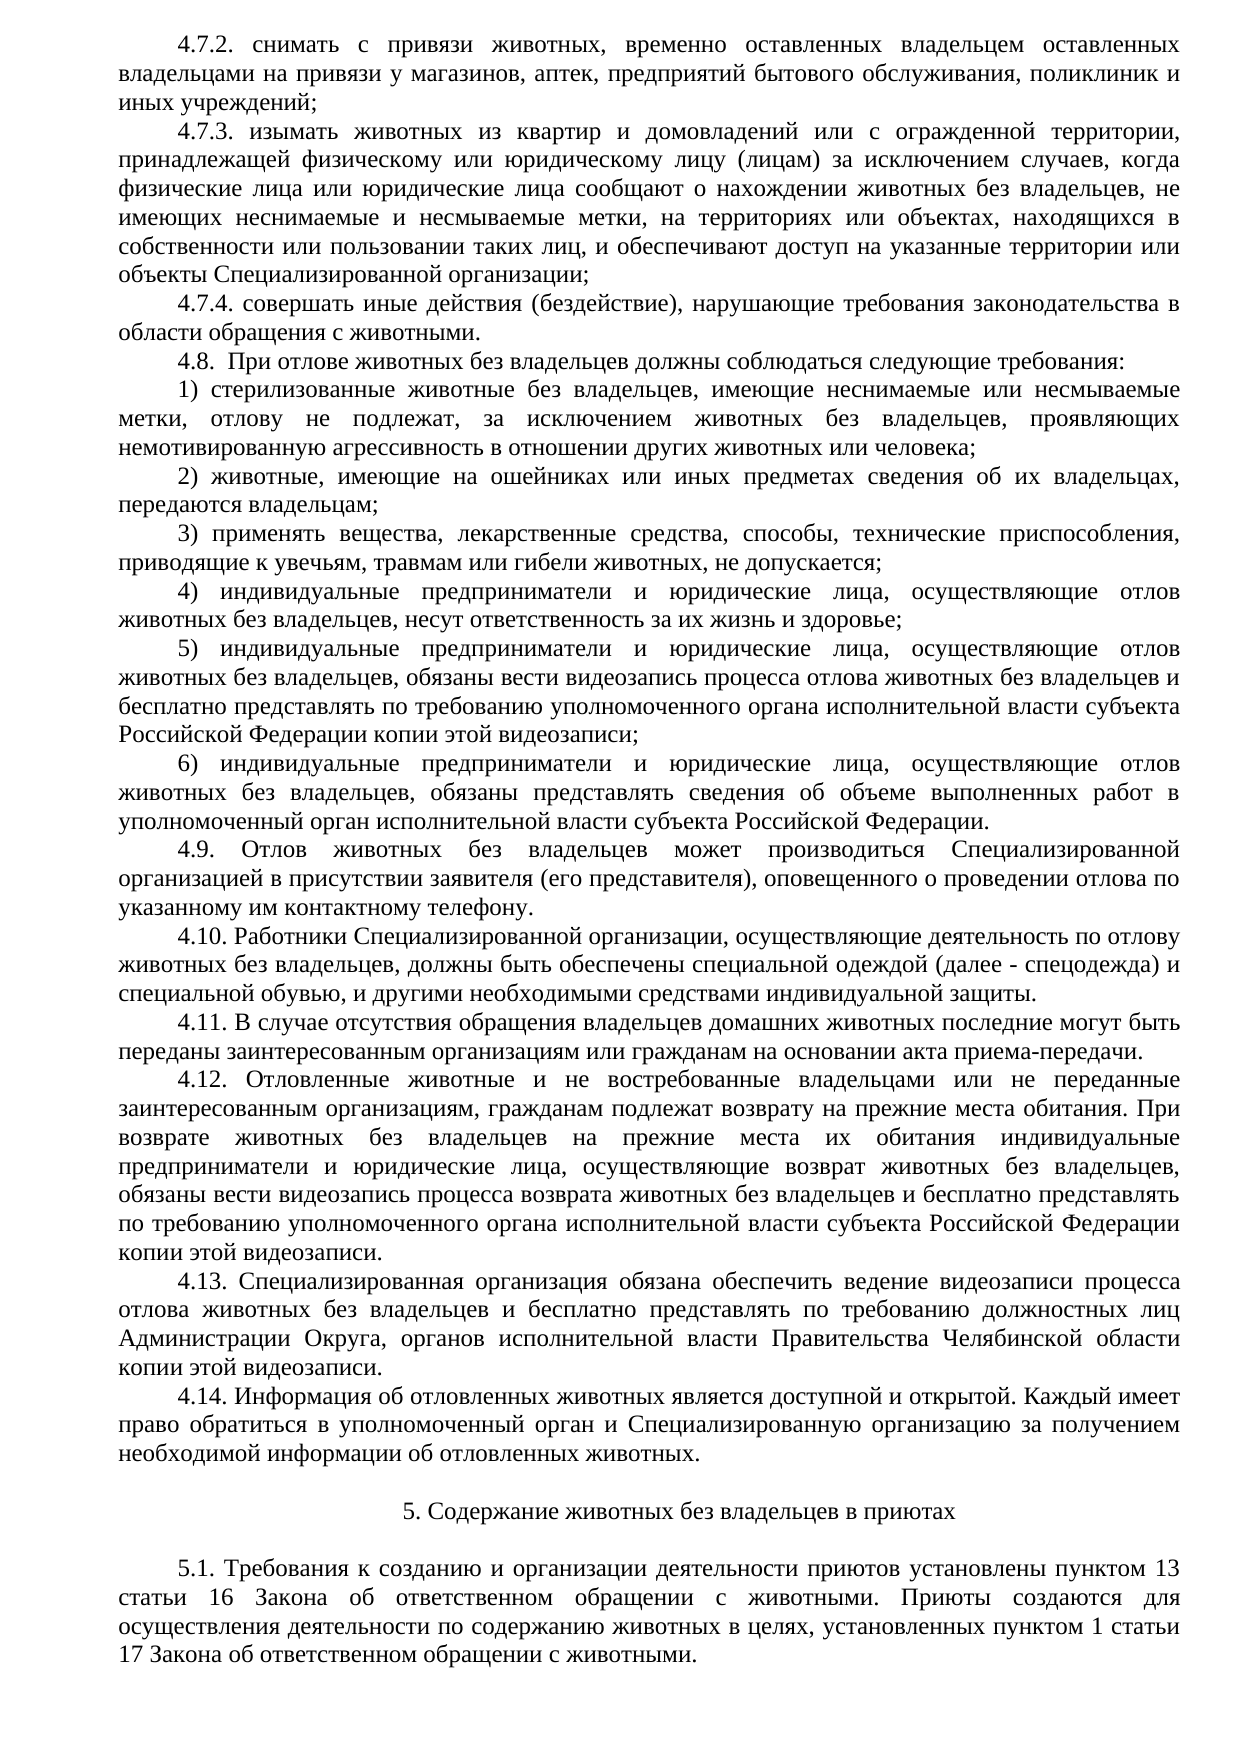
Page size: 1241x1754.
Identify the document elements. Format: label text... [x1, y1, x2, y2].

text 1) стерилизованные животные без владельцев, имеющие неснимаемые или несмываемые метки, отлову не подлежат, за исключением животных без владельцев, проявляющих немотивированную агрессивность в отношении других животных или человека; [118, 374, 1181, 461]
text 4.7.2. снимать с привязи животных, временно оставленных владельцем оставленных владельцами на привязи у магазинов, аптек, предприятий бытового обслуживания, поликлиник и иных учреждений; [118, 29, 1181, 116]
text 2) животные, имеющие на ошейниках или иных предметах сведения об их владельцах, передаются владельцам; [118, 461, 1181, 518]
text 3) применять вещества, лекарственные средства, способы, технические приспособления, приводящие к увечьям, травмам или гибели животных, не допускается; [118, 518, 1181, 576]
text 4.13. Специализированная организация обязана обеспечить ведение видеозаписи процесса отлова животных без владельцев и бесплатно представлять по требованию должностных лиц Администрации Округа, органов исполнительной власти Правительства Челябинской области копии этой видеозаписи. [118, 1266, 1181, 1381]
text 5.1. Требования к созданию и организации деятельности приютов установлены пунктом 13 статьи 16 Закона об ответственном обращении с животными. Приюты создаются для осуществления деятельности по содержанию животных в целях, установленных пунктом 1 статьи 17 Закона об ответственном обращении с животными. [118, 1553, 1181, 1668]
text 4.9. Отлов животных без владельцев может производиться Специализированной организацией в присутствии заявителя (его представителя), оповещенного о проведении отлова по указанному им контактному телефону. [118, 834, 1181, 921]
text 5. Содержание животных без владельцев в приютах [118, 1496, 1181, 1524]
text 4.7.4. совершать иные действия (бездействие), нарушающие требования законодательства в области обращения с животными. [118, 288, 1181, 346]
text 4.7.3. изымать животных из квартир и домовладений или с огражденной территории, принадлежащей физическому или юридическому лицу (лицам) за исключением случаев, когда физические лица или юридические лица сообщают о нахождении животных без владельцев, не имеющих неснимаемые и несмываемые метки, на территориях или объектах, находящихся в собственности или пользовании таких лиц, и обеспечивают доступ на указанные территории или объекты Специализированной организации; [118, 116, 1181, 288]
text 4.10. Работники Специализированной организации, осуществляющие деятельность по отлову животных без владельцев, должны быть обеспечены специальной одеждой (далее - спецодежда) и специальной обувью, и другими необходимыми средствами индивидуальной защиты. [118, 921, 1181, 1007]
text 4.11. В случае отсутствия обращения владельцев домашних животных последние могут быть переданы заинтересованным организациям или гражданам на основании акта приема-передачи. [118, 1007, 1181, 1064]
text 4) индивидуальные предприниматели и юридические лица, осуществляющие отлов животных без владельцев, несут ответственность за их жизнь и здоровье; [118, 576, 1181, 633]
text 5) индивидуальные предприниматели и юридические лица, осуществляющие отлов животных без владельцев, обязаны вести видеозапись процесса отлова животных без владельцев и бесплатно представлять по требованию уполномоченного органа исполнительной власти субъекта Российской Федерации копии этой видеозаписи; [118, 633, 1181, 748]
text 4.14. Информация об отловленных животных является доступной и открытой. Каждый имеет право обратиться в уполномоченный орган и Специализированную организацию за получением необходимой информации об отловленных животных. [118, 1381, 1181, 1467]
text 4.8. При отлове животных без владельцев должны соблюдаться следующие требования: [118, 346, 1181, 374]
text 4.12. Отловленные животные и не востребованные владельцами или не переданные заинтересованным организациям, гражданам подлежат возврату на прежние места обитания. При возврате животных без владельцев на прежние места их обитания индивидуальные предприниматели и юридические лица, осуществляющие возврат животных без владельцев, обязаны вести видеозапись процесса возврата животных без владельцев и бесплатно представлять по требованию уполномоченного органа исполнительной власти субъекта Российской Федерации копии этой видеозаписи. [118, 1064, 1181, 1266]
text 6) индивидуальные предприниматели и юридические лица, осуществляющие отлов животных без владельцев, обязаны представлять сведения об объеме выполненных работ в уполномоченный орган исполнительной власти субъекта Российской Федерации. [118, 748, 1181, 834]
